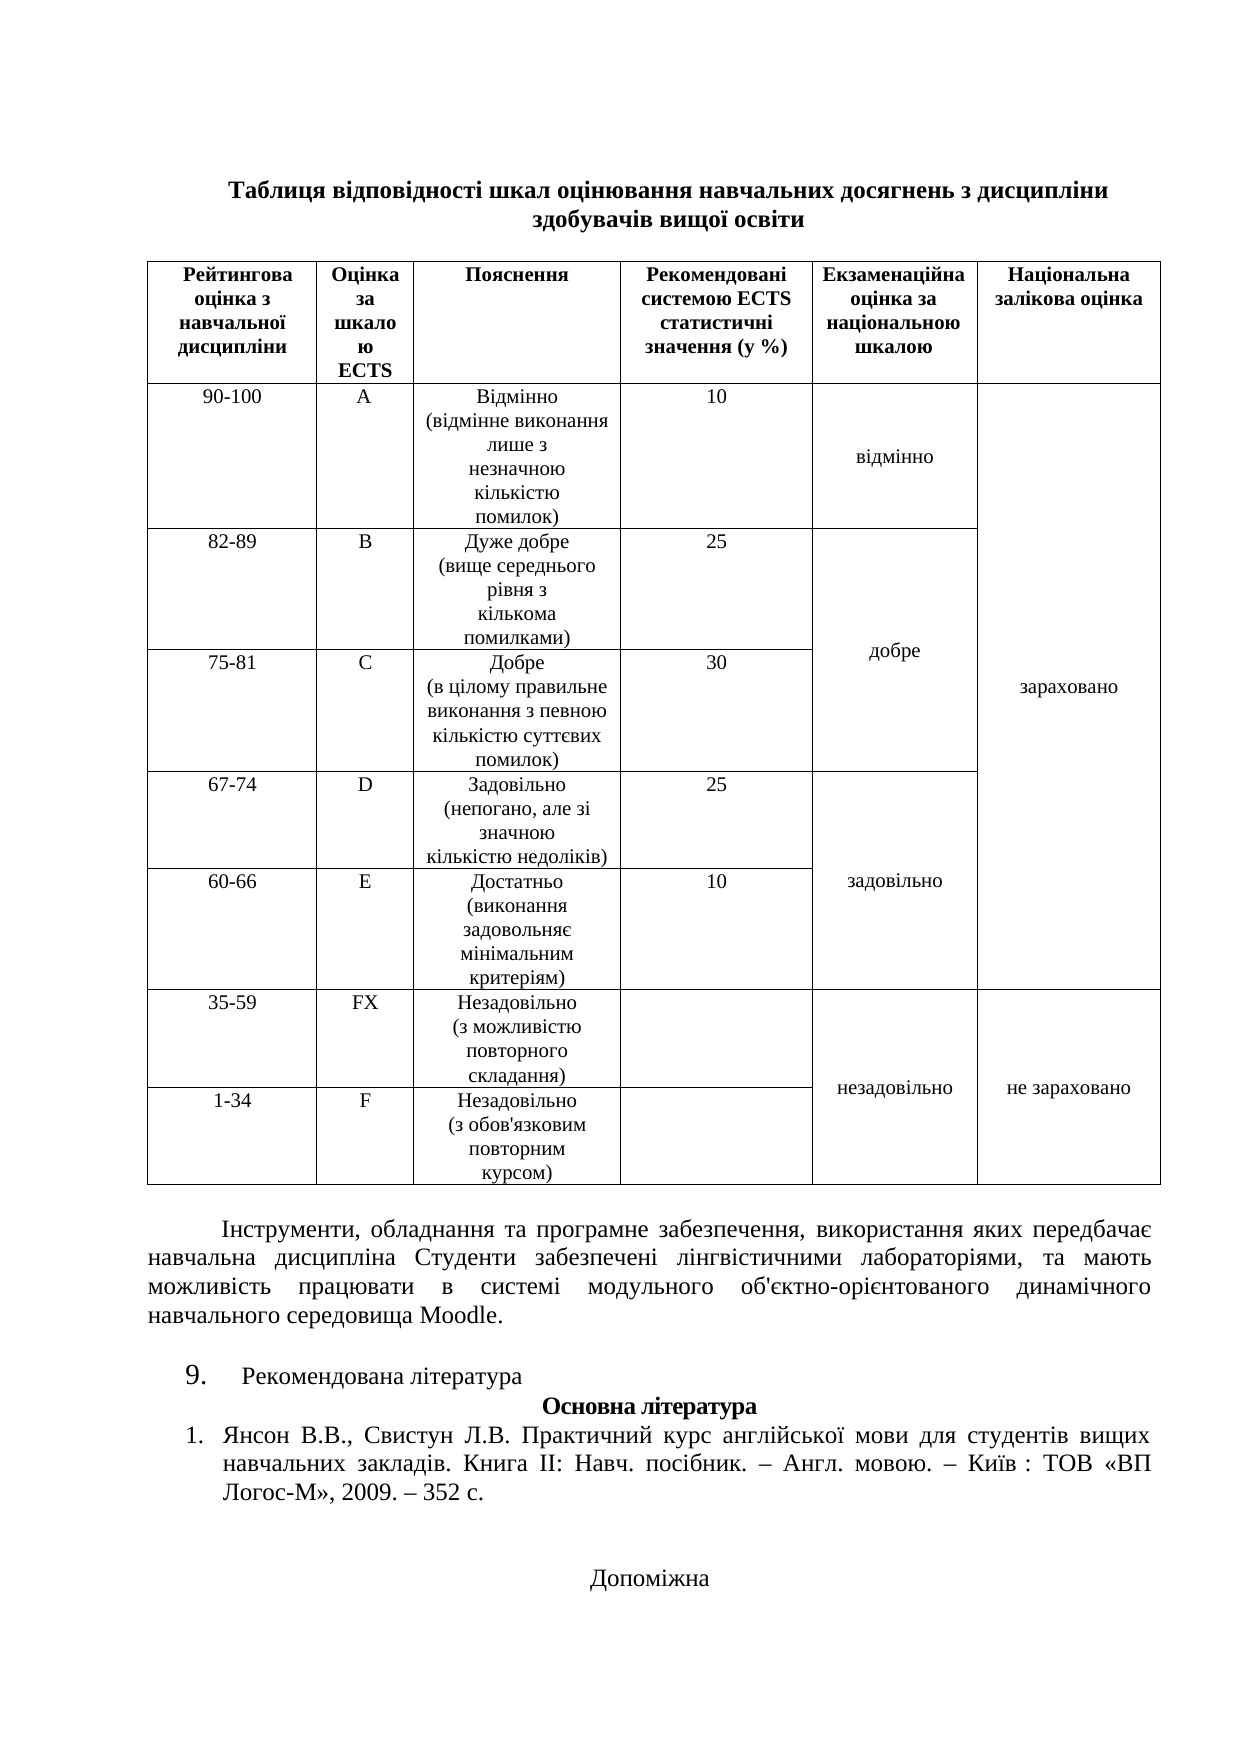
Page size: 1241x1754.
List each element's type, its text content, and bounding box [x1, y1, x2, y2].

table_header Оцінка за шкалою ЕСТS [317, 262, 413, 382]
table_cell FX [317, 990, 413, 1087]
table_cell F [317, 1088, 413, 1184]
table_cell [621, 1088, 812, 1184]
table_cell Достатньо (виконання задовольняє мінімальним критеріям) [414, 869, 620, 989]
table_cell Е [317, 869, 413, 989]
table_cell відмінно [813, 384, 977, 528]
text Основна література [148, 1391, 1152, 1420]
table_cell 1-34 [148, 1088, 316, 1184]
table_cell Незадовільно (з обов'язковим повторним курсом) [414, 1088, 620, 1184]
table_cell 75-81 [148, 650, 316, 771]
text Інструменти, обладнання та програмне забезпечення, використання яких передбачає навчальна дисципліна Студенти забезпечені лінгвістичними лабораторіями, та мають можливість працювати в системі модульного об'єктно-орієнтованого динамічного навчального середовища Moodle. [148, 1214, 1152, 1329]
table_cell 10 [621, 384, 812, 528]
table_cell Дуже добре (вище середнього рівня з кількома помилками) [414, 529, 620, 649]
table_header Екзаменаційна оцінка за національною шкалою [813, 262, 977, 382]
table_cell А [317, 384, 413, 528]
table_cell добре [813, 529, 977, 771]
table_cell незадовільно [813, 990, 977, 1184]
table_cell задовільно [813, 772, 977, 989]
table_cell 67-74 [148, 772, 316, 868]
table_cell Добре (в цілому правильне виконання з певною кількістю суттєвих помилок) [414, 650, 620, 771]
table_cell 60-66 [148, 869, 316, 989]
table_cell 35-59 [148, 990, 316, 1087]
table_header Пояснення [414, 262, 620, 382]
table_header Рейтингова оцінка з навчальної дисципліни [148, 262, 316, 382]
table_cell 25 [621, 529, 812, 649]
list Рекомендована література [148, 1357, 1152, 1391]
table_cell Задовільно (непогано, але зі значною кількістю недоліків) [414, 772, 620, 868]
text Таблиця відповідності шкал оцінювання навчальних досягнень з дисципліни здобувачів вищої освіти [185, 176, 1152, 261]
table_cell Відмінно (відмінне виконання лише з незначною кількістю помилок) [414, 384, 620, 528]
table_cell 10 [621, 869, 812, 989]
table_cell не зараховано [978, 990, 1160, 1184]
table_cell 25 [621, 772, 812, 868]
text Допоміжна [148, 1563, 1152, 1592]
table_cell D [317, 772, 413, 868]
list Янсон В.В., Свистун Л.В. Практичний курс англійської мови для студентів вищих навчальних закладів. Книга IІ: Навч. посібник. – Англ. мовою. – Київ : ТОВ «ВП Логос-М», 2009. – 352 с. [185, 1420, 1152, 1506]
table_cell В [317, 529, 413, 649]
table_cell С [317, 650, 413, 771]
table_cell Незадовільно (з можливістю повторного складання) [414, 990, 620, 1087]
table_cell зараховано [978, 384, 1160, 989]
table_cell [621, 990, 812, 1087]
table_header Рекомендовані системою ЕСТS статистичні значення (у %) [621, 262, 812, 382]
table_header Національна залікова оцінка [978, 262, 1160, 382]
table_cell 30 [621, 650, 812, 771]
table_cell 82-89 [148, 529, 316, 649]
table_cell 90-100 [148, 384, 316, 528]
